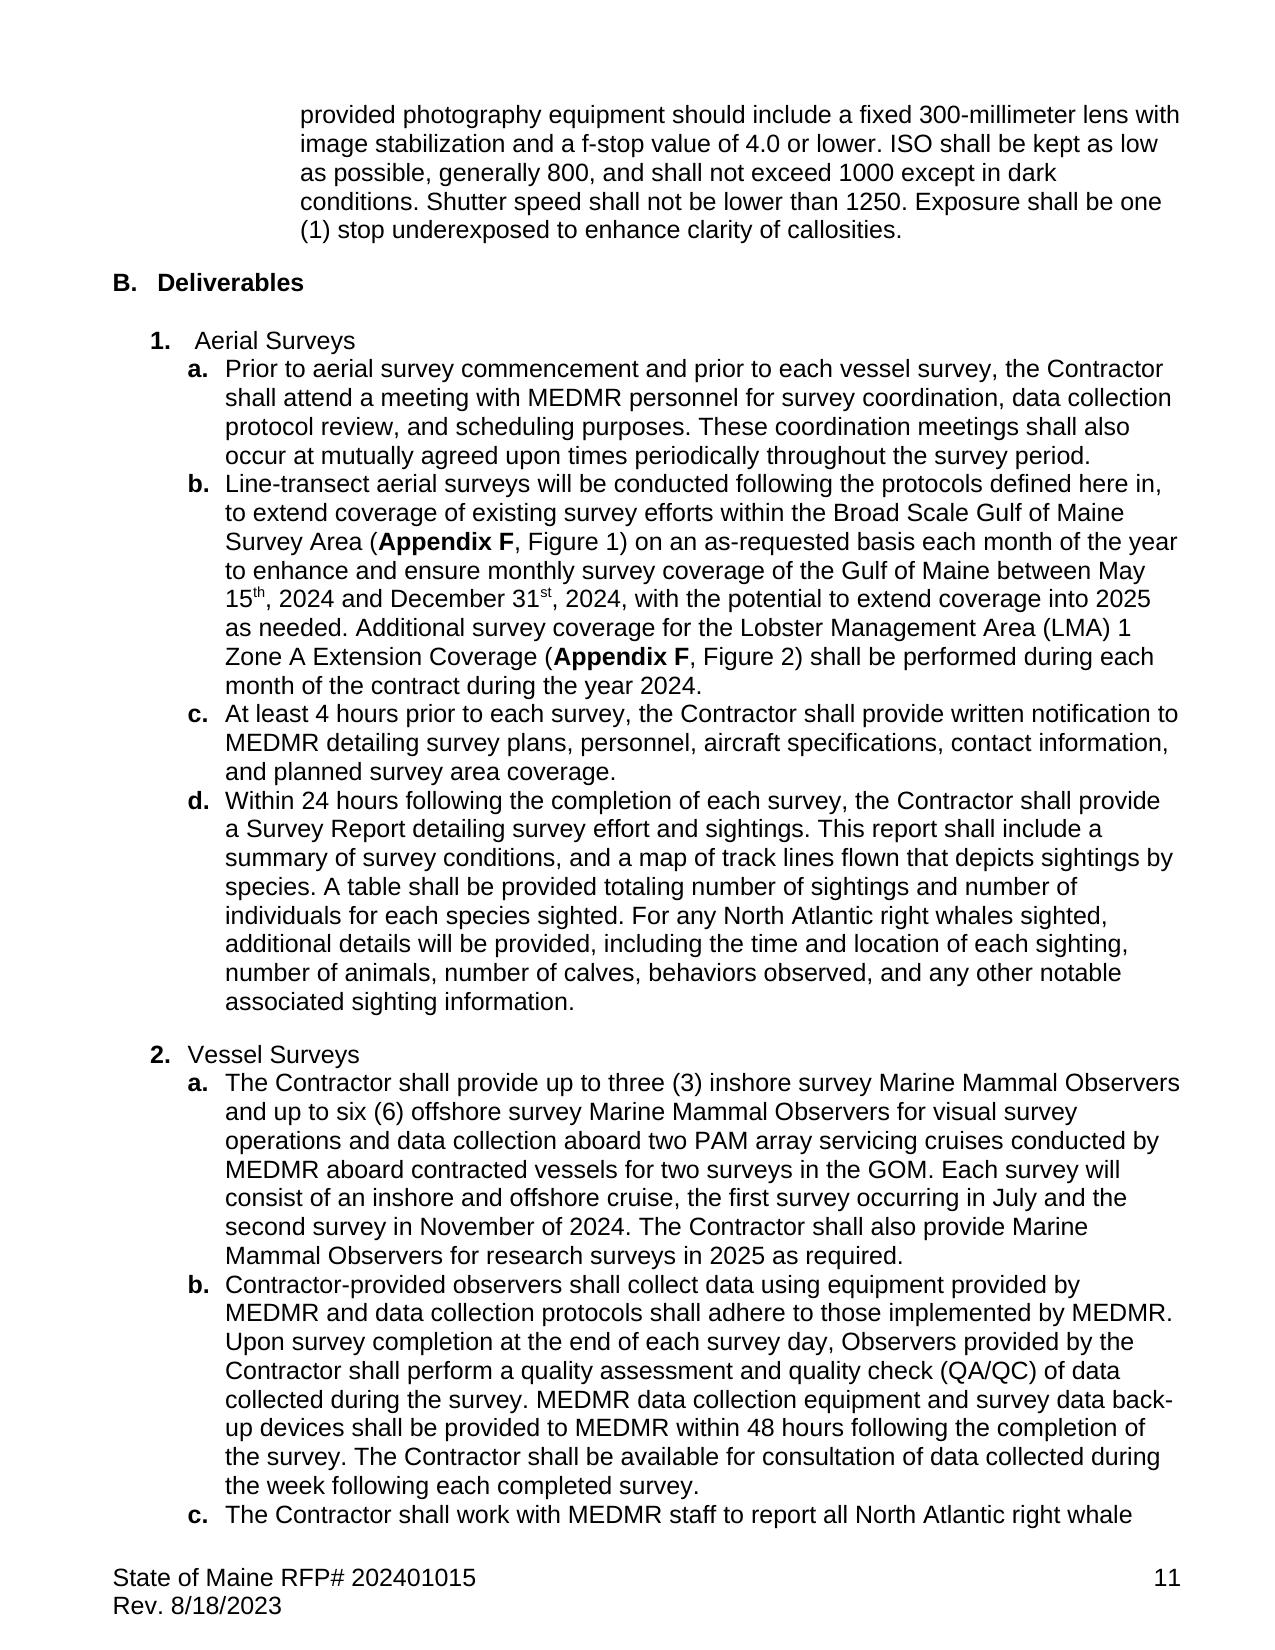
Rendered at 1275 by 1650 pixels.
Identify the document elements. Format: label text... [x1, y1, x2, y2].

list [262, 100, 1181, 244]
list Vessel Surveys [150, 1040, 1181, 1068]
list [187, 1500, 1181, 1528]
list At least 4 hours prior to each survey, the Contractor shall provide written notification to MEDMR detailing survey plans, personnel, aircraft specifications, contact information, and planned survey area coverage. [187, 699, 1181, 786]
list Prior to aerial survey commencement and prior to each vessel survey, the Contractor shall attend a meeting with MEDMR personnel for survey coordination, data collection protocol review, and scheduling purposes. These coordination meetings shall also occur at mutually agreed upon times periodically throughout the survey period. [187, 354, 1181, 469]
list Aerial Surveys [150, 326, 1181, 354]
list The Contractor shall provide up to three (3) inshore survey Marine Mammal Observers and up to six (6) offshore survey Marine Mammal Observers for visual survey operations and data collection aboard two PAM array servicing cruises conducted by MEDMR aboard contracted vessels for two surveys in the GOM. Each survey will consist of an inshore and offshore cruise, the first survey occurring in July and the second survey in November of 2024. The Contractor shall also provide Marine Mammal Observers for research surveys in 2025 as required. [187, 1068, 1181, 1270]
list Within 24 hours following the completion of each survey, the Contractor shall provide a Survey Report detailing survey effort and sightings. This report shall include a summary of survey conditions, and a map of track lines flown that depicts sightings by species. A table shall be provided totaling number of sightings and number of individuals for each species sighted. For any North Atlantic right whales sighted, additional details will be provided, including the time and location of each sighting, number of animals, number of calves, behaviors observed, and any other notable associated sighting information. [187, 786, 1181, 1016]
list Line-transect aerial surveys will be conducted following the protocols defined here in, to extend coverage of existing survey efforts within the Broad Scale Gulf of Maine Survey Area (Appendix F, Figure 1) on an as-requested basis each month of the year to enhance and ensure monthly survey coverage of the Gulf of Maine between May 15th, 2024 and December 31st, 2024, with the potential to extend coverage into 2025 as needed. Additional survey coverage for the Lobster Management Area (LMA) 1 Zone A Extension Coverage (Appendix F, Figure 2) shall be performed during each month of the contract during the year 2024. [187, 469, 1181, 699]
list Contractor-provided observers shall collect data using equipment provided by MEDMR and data collection protocols shall adhere to those implemented by MEDMR. Upon survey completion at the end of each survey day, Observers provided by the Contractor shall perform a quality assessment and quality check (QA/QC) of data collected during the survey. MEDMR data collection equipment and survey data back-up devices shall be provided to MEDMR within 48 hours following the completion of the survey. The Contractor shall be available for consultation of data collected during the week following each completed survey. [187, 1270, 1181, 1500]
list Deliverables [112, 268, 1181, 297]
